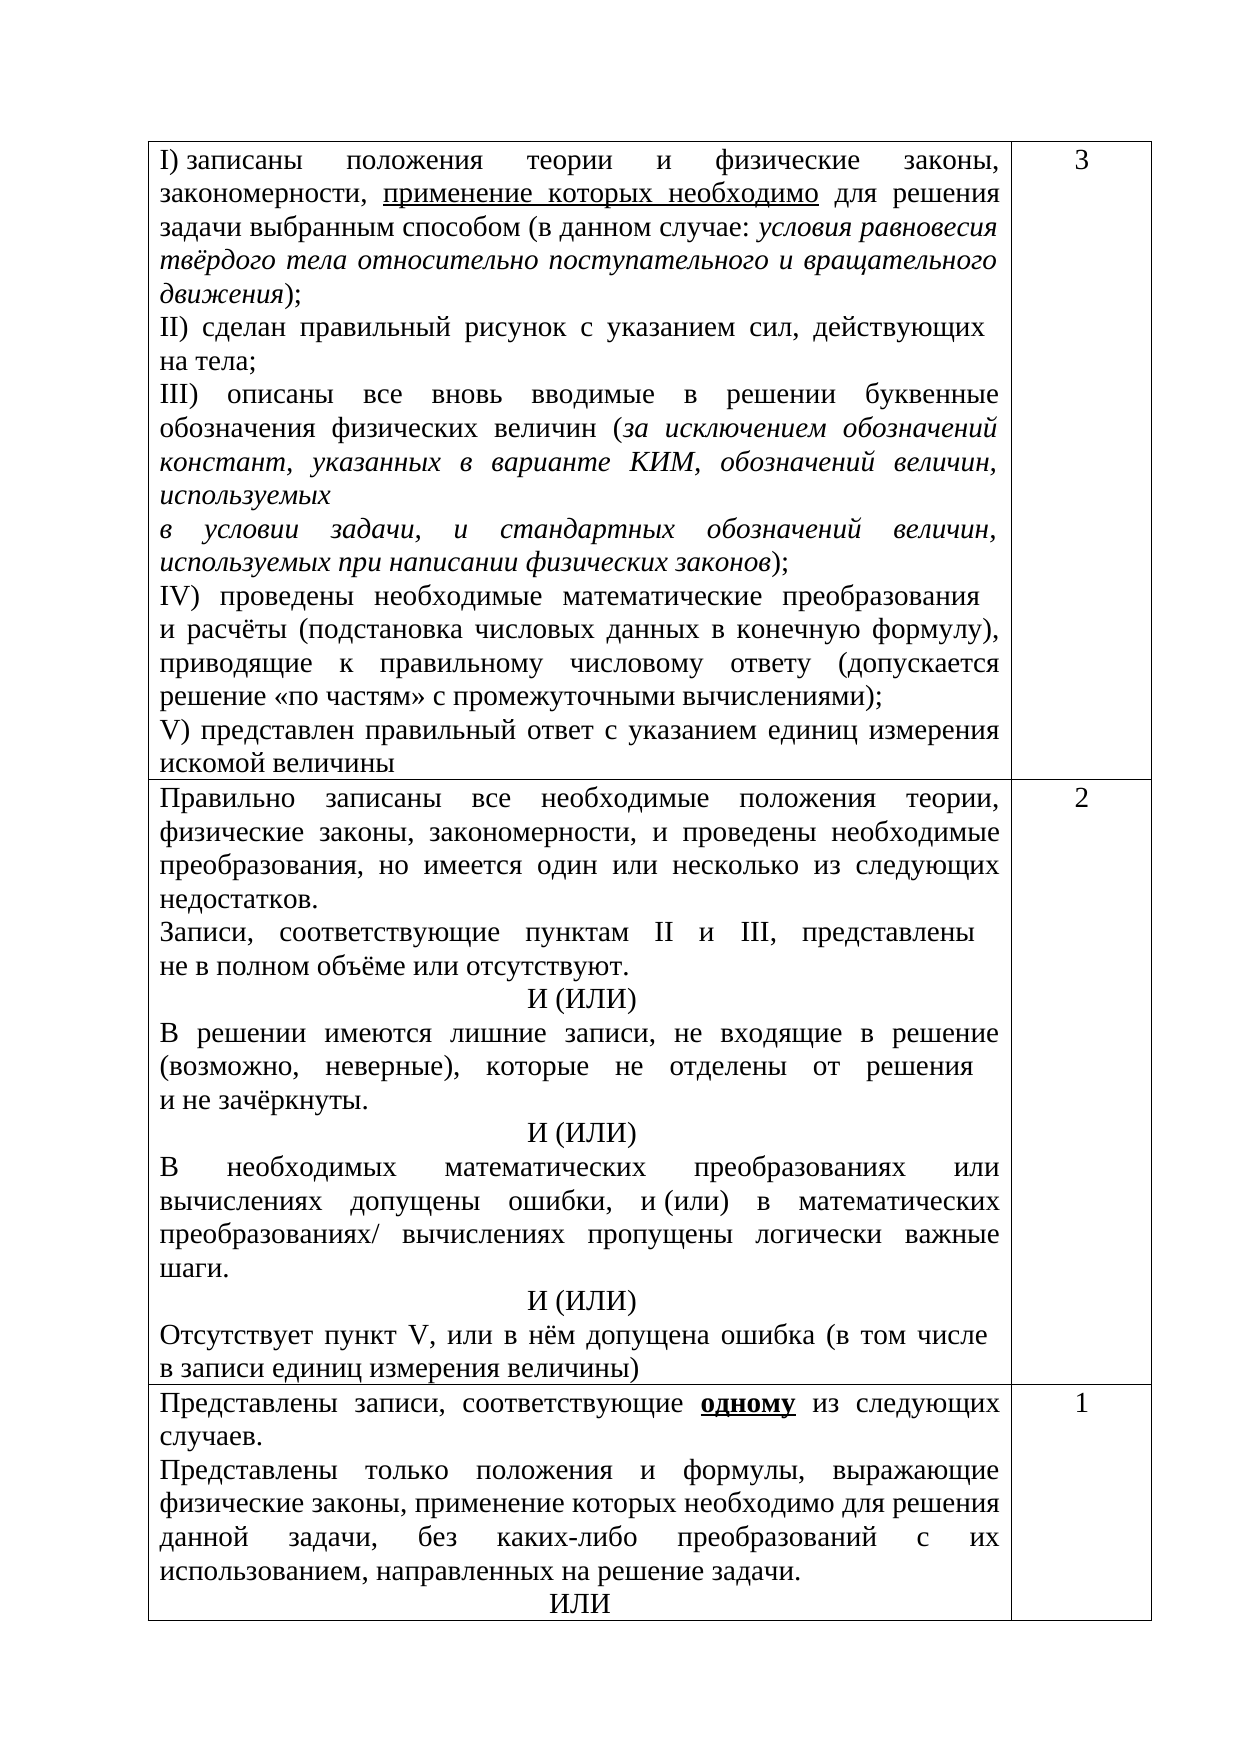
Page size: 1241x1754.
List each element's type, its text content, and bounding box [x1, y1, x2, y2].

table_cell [149, 1385, 1011, 1620]
table_cell Правильно записаны все необходимые положения теории, физические законы, закономерности, и проведены необходимые преобразования, но имеется один или несколько из следующих недостатков. Записи, соответствующие пунктам II и III, представлены не в полном объёме или отсутствуют. И (ИЛИ) В решении имеются лишние записи, не входящие в решение (возможно, неверные), которые не отделены от решения и не зачёркнуты. И (ИЛИ) В необходимых математических преобразованиях или вычислениях допущены ошибки, и (или) в математических преобразованиях/ вычислениях пропущены логически важные шаги. И (ИЛИ) Отсутствует пункт V, или в нём допущена ошибка (в том числе в записи единиц измерения величины) [149, 780, 1011, 1384]
table_cell 2 [1012, 780, 1151, 1384]
table_cell 3 [1012, 142, 1151, 779]
table_cell 1 [1012, 1385, 1151, 1620]
table_cell I) записаны положения теории и физические законы, закономерности, применение которых необходимо для решения задачи выбранным способом (в данном случае: условия равновесия твёрдого тела относительно поступательного и вращательного движения); II) сделан правильный рисунок с указанием сил, действующих на тела; III) описаны все вновь вводимые в решении буквенные обозначения физических величин (за исключением обозначений констант, указанных в варианте КИМ, обозначений величин, используемых в условии задачи, и стандартных обозначений величин, используемых при написании физических законов); IV) проведены необходимые математические преобразования и расчёты (подстановка числовых данных в конечную формулу), приводящие к правильному числовому ответу (допускается решение «по частям» с промежуточными вычислениями); V) представлен правильный ответ с указанием единиц измерения искомой величины [149, 142, 1011, 779]
